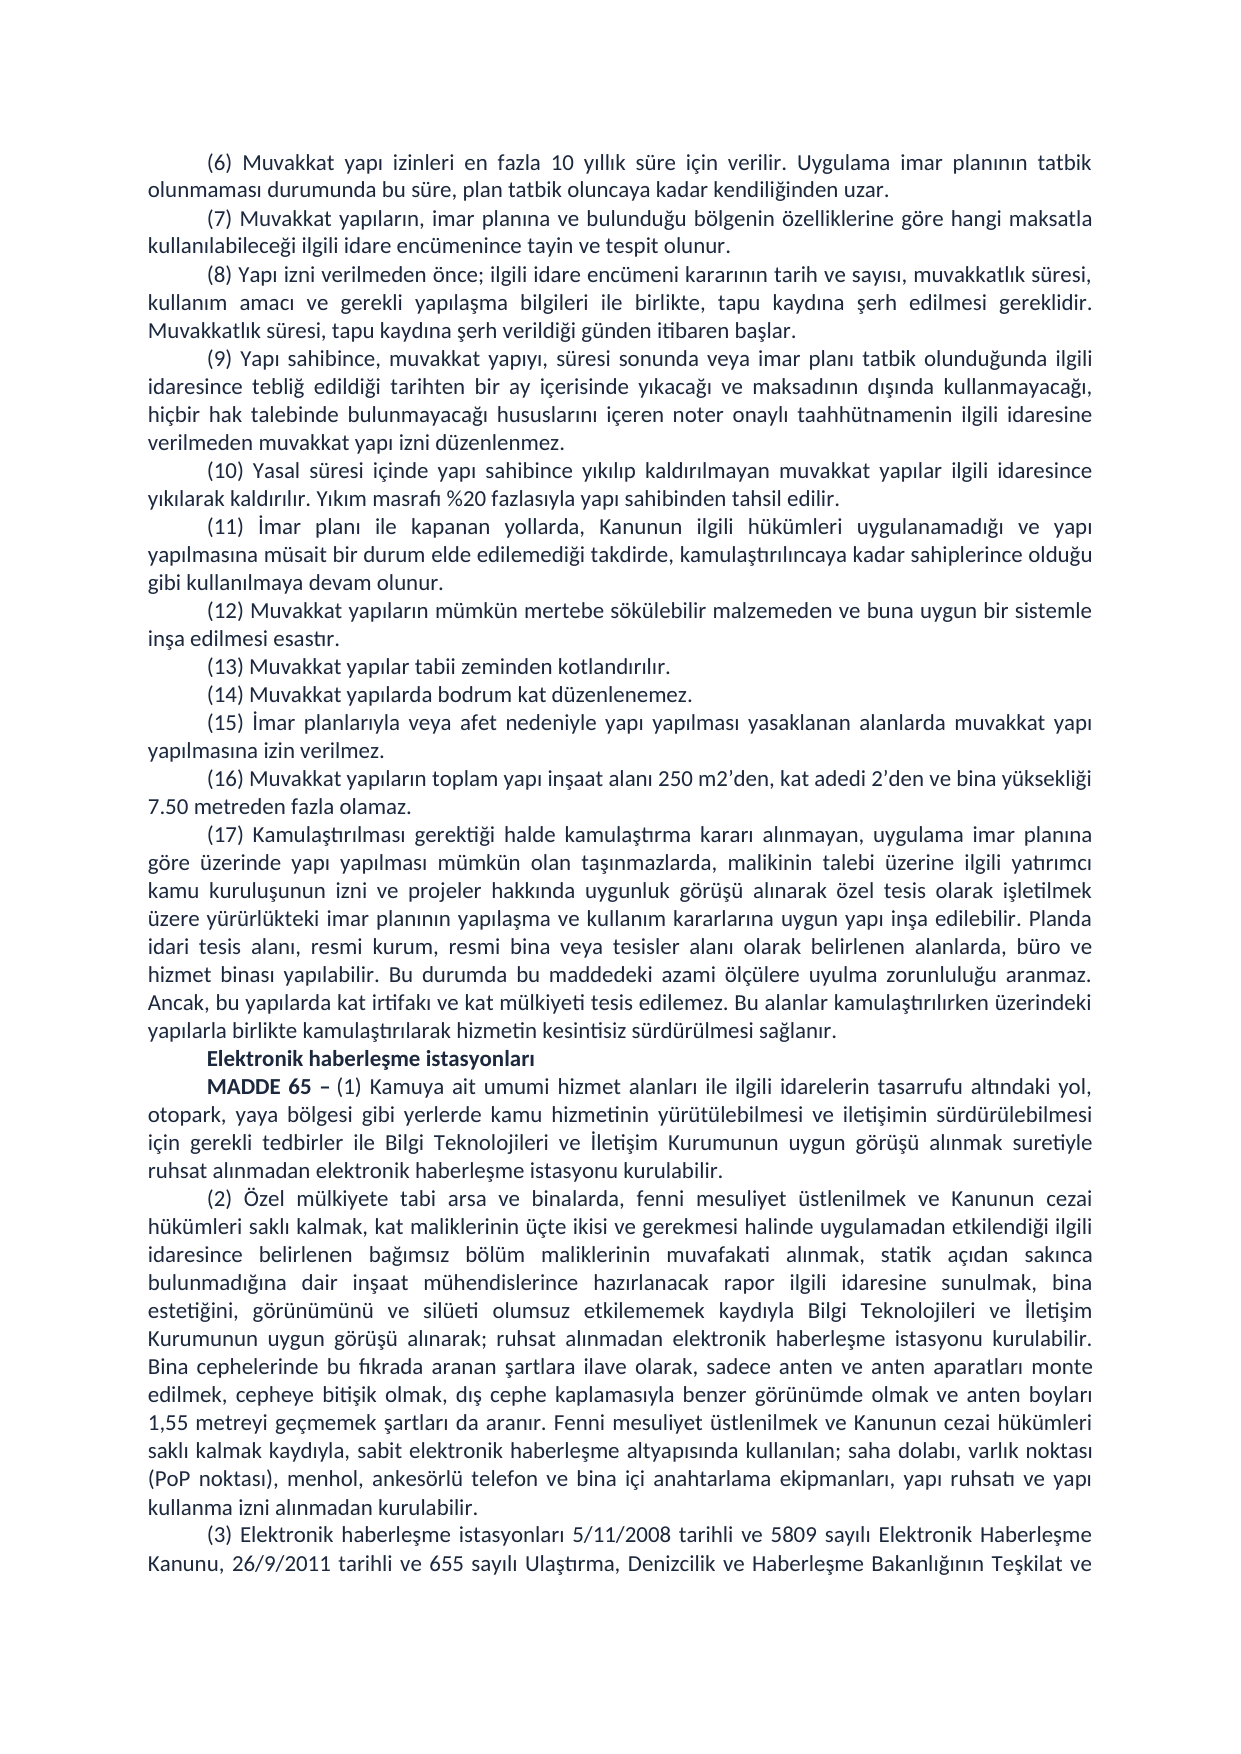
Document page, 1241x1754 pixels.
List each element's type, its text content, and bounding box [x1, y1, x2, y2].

text (11) İmar planı ile kapanan yollarda, Kanunun ilgili hükümleri uygulanamadığı ve yapı yapılmasına müsait bir durum elde edilemediği takdirde, kamulaştırılıncaya kadar sahiplerince olduğu gibi kullanılmaya devam olunur. [148, 512, 1093, 596]
text (16) Muvakkat yapıların toplam yapı inşaat alanı 250 m2’den, kat adedi 2’den ve bina yüksekliği 7.50 metreden fazla olamaz. [148, 764, 1093, 820]
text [148, 1521, 1093, 1577]
text (12) Muvakkat yapıların mümkün mertebe sökülebilir malzemeden ve buna uygun bir sistemle inşa edilmesi esastır. [148, 596, 1093, 652]
text MADDE 65 – (1) Kamuya ait umumi hizmet alanları ile ilgili idarelerin tasarrufu altındaki yol, otopark, yaya bölgesi gibi yerlerde kamu hizmetinin yürütülebilmesi ve iletişimin sürdürülebilmesi için gerekli tedbirler ile Bilgi Teknolojileri ve İletişim Kurumunun uygun görüşü alınmak suretiyle ruhsat alınmadan elektronik haberleşme istasyonu kurulabilir. [148, 1072, 1093, 1184]
text (14) Muvakkat yapılarda bodrum kat düzenlenemez. [148, 680, 1093, 708]
text (17) Kamulaştırılması gerektiği halde kamulaştırma kararı alınmayan, uygulama imar planına göre üzerinde yapı yapılması mümkün olan taşınmazlarda, malikinin talebi üzerine ilgili yatırımcı kamu kuruluşunun izni ve projeler hakkında uygunluk görüşü alınarak özel tesis olarak işletilmek üzere yürürlükteki imar planının yapılaşma ve kullanım kararlarına uygun yapı inşa edilebilir. Planda idari tesis alanı, resmi kurum, resmi bina veya tesisler alanı olarak belirlenen alanlarda, büro ve hizmet binası yapılabilir. Bu durumda bu maddedeki azami ölçülere uyulma zorunluluğu aranmaz. Ancak, bu yapılarda kat irtifakı ve kat mülkiyeti tesis edilemez. Bu alanlar kamulaştırılırken üzerindeki yapılarla birlikte kamulaştırılarak hizmetin kesintisiz sürdürülmesi sağlanır. [148, 820, 1093, 1044]
text (10) Yasal süresi içinde yapı sahibince yıkılıp kaldırılmayan muvakkat yapılar ilgili idaresince yıkılarak kaldırılır. Yıkım masrafı %20 fazlasıyla yapı sahibinden tahsil edilir. [148, 456, 1093, 512]
text (15) İmar planlarıyla veya afet nedeniyle yapı yapılması yasaklanan alanlarda muvakkat yapı yapılmasına izin verilmez. [148, 708, 1093, 764]
text (9) Yapı sahibince, muvakkat yapıyı, süresi sonunda veya imar planı tatbik olunduğunda ilgili idaresince tebliğ edildiği tarihten bir ay içerisinde yıkacağı ve maksadının dışında kullanmayacağı, hiçbir hak talebinde bulunmayacağı hususlarını içeren noter onaylı taahhütnamenin ilgili idaresine verilmeden muvakkat yapı izni düzenlenmez. [148, 344, 1093, 456]
text (13) Muvakkat yapılar tabii zeminden kotlandırılır. [148, 652, 1093, 680]
text (2) Özel mülkiyete tabi arsa ve binalarda, fenni mesuliyet üstlenilmek ve Kanunun cezai hükümleri saklı kalmak, kat maliklerinin üçte ikisi ve gerekmesi halinde uygulamadan etkilendiği ilgili idaresince belirlenen bağımsız bölüm maliklerinin muvafakati alınmak, statik açıdan sakınca bulunmadığına dair inşaat mühendislerince hazırlanacak rapor ilgili idaresine sunulmak, bina estetiğini, görünümünü ve silüeti olumsuz etkilememek kaydıyla Bilgi Teknolojileri ve İletişim Kurumunun uygun görüşü alınarak; ruhsat alınmadan elektronik haberleşme istasyonu kurulabilir. Bina cephelerinde bu fıkrada aranan şartlara ilave olarak, sadece anten ve anten aparatları monte edilmek, cepheye bitişik olmak, dış cephe kaplamasıyla benzer görünümde olmak ve anten boyları 1,55 metreyi geçmemek şartları da aranır. Fenni mesuliyet üstlenilmek ve Kanunun cezai hükümleri saklı kalmak kaydıyla, sabit elektronik haberleşme altyapısında kullanılan; saha dolabı, varlık noktası (PoP noktası), menhol, ankesörlü telefon ve bina içi anahtarlama ekipmanları, yapı ruhsatı ve yapı kullanma izni alınmadan kurulabilir. [148, 1184, 1093, 1521]
text (6) Muvakkat yapı izinleri en fazla 10 yıllık süre için verilir. Uygulama imar planının tatbik olunmaması durumunda bu süre, plan tatbik oluncaya kadar kendiliğinden uzar. [148, 148, 1093, 204]
text Elektronik haberleşme istasyonları [148, 1044, 1093, 1072]
text (7) Muvakkat yapıların, imar planına ve bulunduğu bölgenin özelliklerine göre hangi maksatla kullanılabileceği ilgili idare encümenince tayin ve tespit olunur. [148, 204, 1093, 260]
text (8) Yapı izni verilmeden önce; ilgili idare encümeni kararının tarih ve sayısı, muvakkatlık süresi, kullanım amacı ve gerekli yapılaşma bilgileri ile birlikte, tapu kaydına şerh edilmesi gereklidir. Muvakkatlık süresi, tapu kaydına şerh verildiği günden itibaren başlar. [148, 260, 1093, 344]
